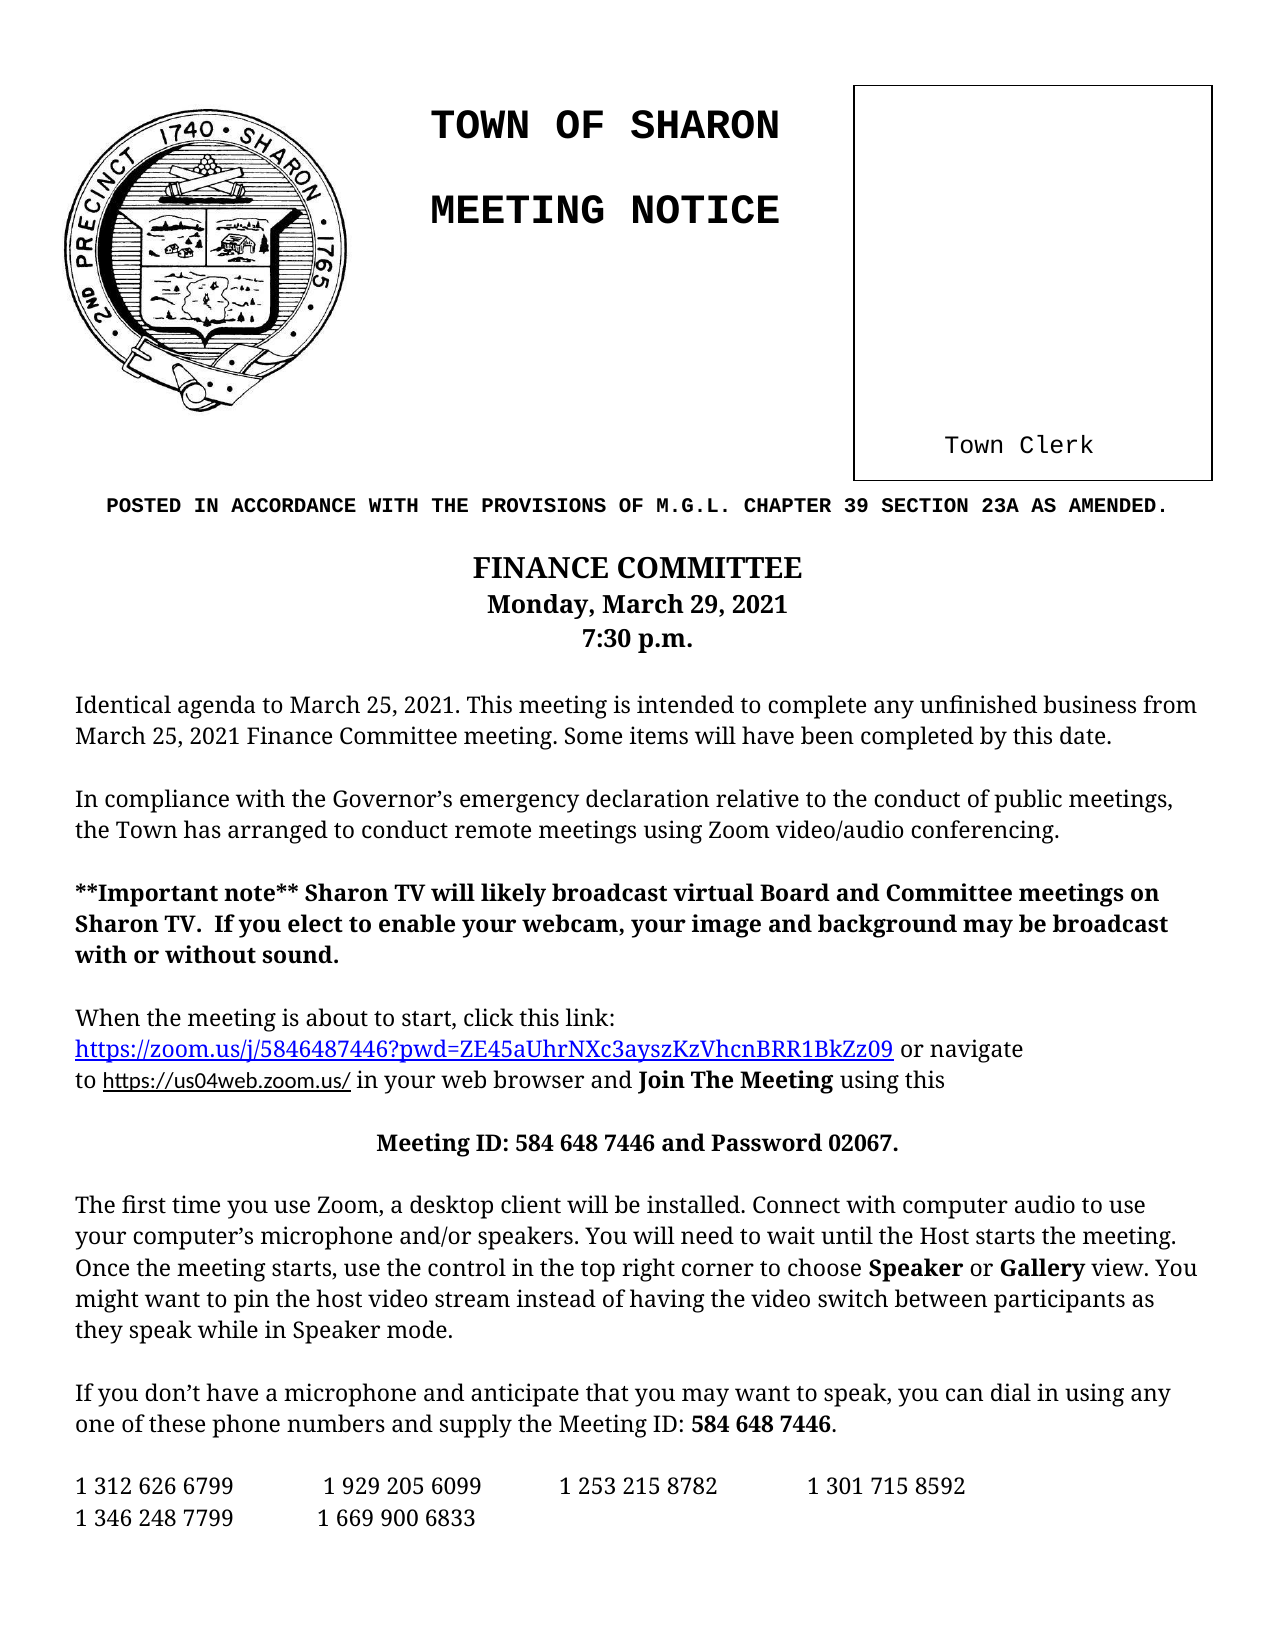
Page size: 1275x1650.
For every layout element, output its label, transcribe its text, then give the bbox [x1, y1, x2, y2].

text POSTED IN ACCORDANCE WITH THE PROVISIONS OF M.G.L. CHAPTER 39 SECTION 23A AS AMENDED. [75, 495, 1200, 519]
text When the meeting is about to start, click this link: https://zoom.us/j/5846487446?pwd=ZE45aUhrNXc3ayszKzVhcnBRR1BkZz09 or navigate to https://us04web.zoom.us/ in your web browser and Join The Meeting using this [75, 1002, 1200, 1095]
text 7:30 p.m. [75, 621, 1200, 655]
text 1 346 248 7799 1 669 900 6833 [75, 1502, 1200, 1533]
text TOWN OF SHARON [357, 103, 853, 151]
text The first time you use Zoom, a desktop client will be installed. Connect with computer audio to use your computer’s microphone and/or speakers. You will need to wait until the Host starts the meeting. Once the meeting starts, use the control in the top right corner to choose Speaker or Gallery view. You might want to pin the host video stream instead of having the video switch between participants as they speak while in Speaker mode. [75, 1189, 1200, 1345]
text Meeting ID: 584 648 7446 and Password 02067. [75, 1127, 1200, 1158]
text MEETING NOTICE [357, 188, 853, 236]
text Monday, March 29, 2021 [75, 587, 1200, 621]
text 1 312 626 6799 1 929 205 6099 1 253 215 8782 1 301 715 8592 [75, 1470, 1200, 1502]
text If you don’t have a microphone and anticipate that you may want to speak, you can dial in using any one of these phone numbers and supply the Meeting ID: 584 648 7446. [75, 1377, 1200, 1439]
text In compliance with the Governor’s emergency declaration relative to the conduct of public meetings, the Town has arranged to conduct remote meetings using Zoom video/audio conferencing. [75, 783, 1200, 845]
text Identical agenda to March 25, 2021. This meeting is intended to complete any unfinished business from March 25, 2021 Finance Committee meeting. Some items will have been completed by this date. [75, 689, 1200, 752]
text FINANCE COMMITTEE [75, 547, 1200, 587]
picture [56, 93, 357, 421]
text **Important note** Sharon TV will likely broadcast virtual Board and Committee meetings on Sharon TV. If you elect to enable your webcam, your image and background may be broadcast with or without sound. [75, 877, 1200, 970]
